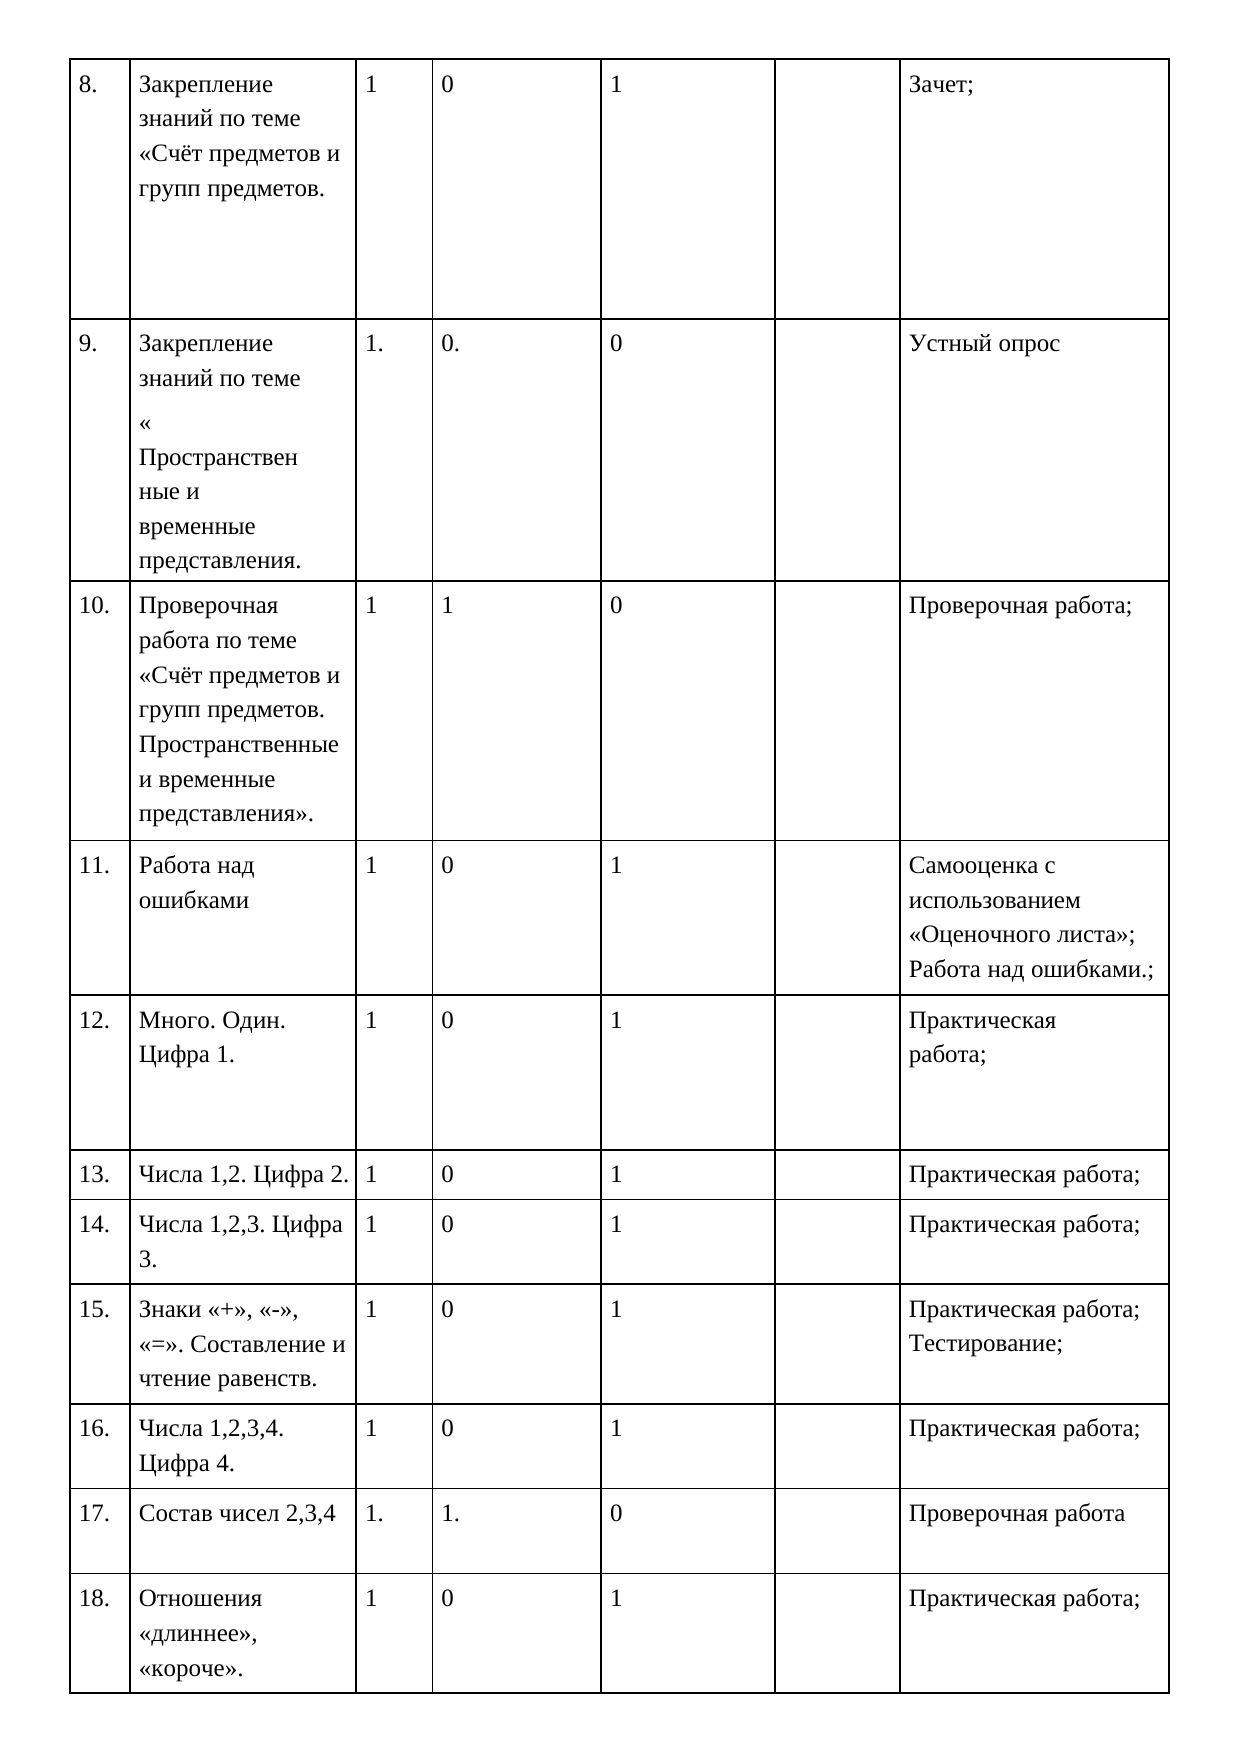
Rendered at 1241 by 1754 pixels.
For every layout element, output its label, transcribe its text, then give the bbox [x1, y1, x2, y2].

table_cell Числа 1,2. Цифра 2. [131, 1151, 355, 1199]
table_cell [776, 841, 899, 994]
table_cell 1 [357, 1200, 432, 1283]
table_cell 1 [357, 1405, 432, 1488]
table_cell 15. [71, 1285, 129, 1403]
table_cell 1 [602, 1574, 774, 1692]
table_cell 1 [433, 582, 600, 839]
table_cell 0 [602, 320, 774, 580]
table_cell [776, 60, 899, 318]
table_cell Закрепление знаний по теме «Пространственные и временные представления. [131, 320, 355, 580]
table_cell 17. [71, 1489, 129, 1572]
table_cell [776, 582, 899, 839]
table_cell 0 [433, 1574, 600, 1692]
table_cell [776, 1285, 899, 1403]
table_cell 14. [71, 1200, 129, 1283]
table_cell 1. [357, 320, 432, 580]
table_cell Проверочная работа; [901, 582, 1168, 839]
table_cell Практическая работа; Тестирование; [901, 1285, 1168, 1403]
table_cell 0 [433, 1151, 600, 1199]
table_cell 0 [433, 60, 600, 318]
table_cell 1 [602, 1151, 774, 1199]
table_cell Работа над ошибками [131, 841, 355, 994]
table_cell 0 [602, 1489, 774, 1572]
table_cell 9. [71, 320, 129, 580]
table_cell 1 [602, 1285, 774, 1403]
table_cell Закрепление знаний по теме «Счёт предметов и групп предметов. [131, 60, 355, 318]
table_cell 1 [602, 1405, 774, 1488]
table_cell 1 [602, 1200, 774, 1283]
table_cell Много. Один. Цифра 1. [131, 996, 355, 1149]
table_cell 11. [71, 841, 129, 994]
table_cell [776, 1405, 899, 1488]
table_cell 10. [71, 582, 129, 839]
table_cell 0 [433, 1285, 600, 1403]
table_cell Проверочная работа [901, 1489, 1168, 1572]
table_cell 1 [357, 841, 432, 994]
table_cell Знаки «+», «-», «=». Составление и чтение равенств. [131, 1285, 355, 1403]
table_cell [901, 1574, 1168, 1692]
table_cell [776, 1200, 899, 1283]
table_cell [776, 1151, 899, 1199]
table_cell Числа 1,2,3. Цифра 3. [131, 1200, 355, 1283]
table_cell Практическая работа; [901, 996, 1168, 1149]
table_cell 18. [71, 1574, 129, 1692]
table_cell 0 [433, 841, 600, 994]
table_cell 16. [71, 1405, 129, 1488]
table_cell 1 [357, 582, 432, 839]
table_cell Числа 1,2,3,4. Цифра 4. [131, 1405, 355, 1488]
table_cell 1 [602, 996, 774, 1149]
table_cell 13. [71, 1151, 129, 1199]
table_cell 1 [602, 841, 774, 994]
table_cell [776, 1489, 899, 1572]
table_cell 1 [602, 60, 774, 318]
table_cell [776, 996, 899, 1149]
table_cell 1 [357, 1285, 432, 1403]
table_cell 1 [357, 1574, 432, 1692]
table_cell [776, 1574, 899, 1692]
table_cell 0 [433, 1405, 600, 1488]
table_cell 1. [357, 1489, 432, 1572]
table_cell 1. [433, 1489, 600, 1572]
table_cell 1 [357, 1151, 432, 1199]
table_cell Устный опрос [901, 320, 1168, 580]
table_cell 0 [433, 996, 600, 1149]
table_cell 1 [357, 996, 432, 1149]
table_cell 0 [433, 1200, 600, 1283]
table_cell [776, 320, 899, 580]
table_cell Проверочная работа по теме «Счёт предметов и групп предметов. Пространственные и временные представления». [131, 582, 355, 839]
table_cell 1 [357, 60, 432, 318]
table_cell 12. [71, 996, 129, 1149]
table_cell Отношения «длиннее», «короче». [131, 1574, 355, 1692]
table_cell Практическая работа; [901, 1405, 1168, 1488]
table_cell 0. [433, 320, 600, 580]
table_cell 0 [602, 582, 774, 839]
table_cell 8. [71, 60, 129, 318]
table_cell Состав чисел 2,3,4 [131, 1489, 355, 1572]
table_cell Зачет; [901, 60, 1168, 318]
table_cell Самооценка с использованием «Оценочного листа»; Работа над ошибками.; [901, 841, 1168, 994]
table_cell Практическая работа; [901, 1200, 1168, 1283]
table_cell Практическая работа; [901, 1151, 1168, 1199]
